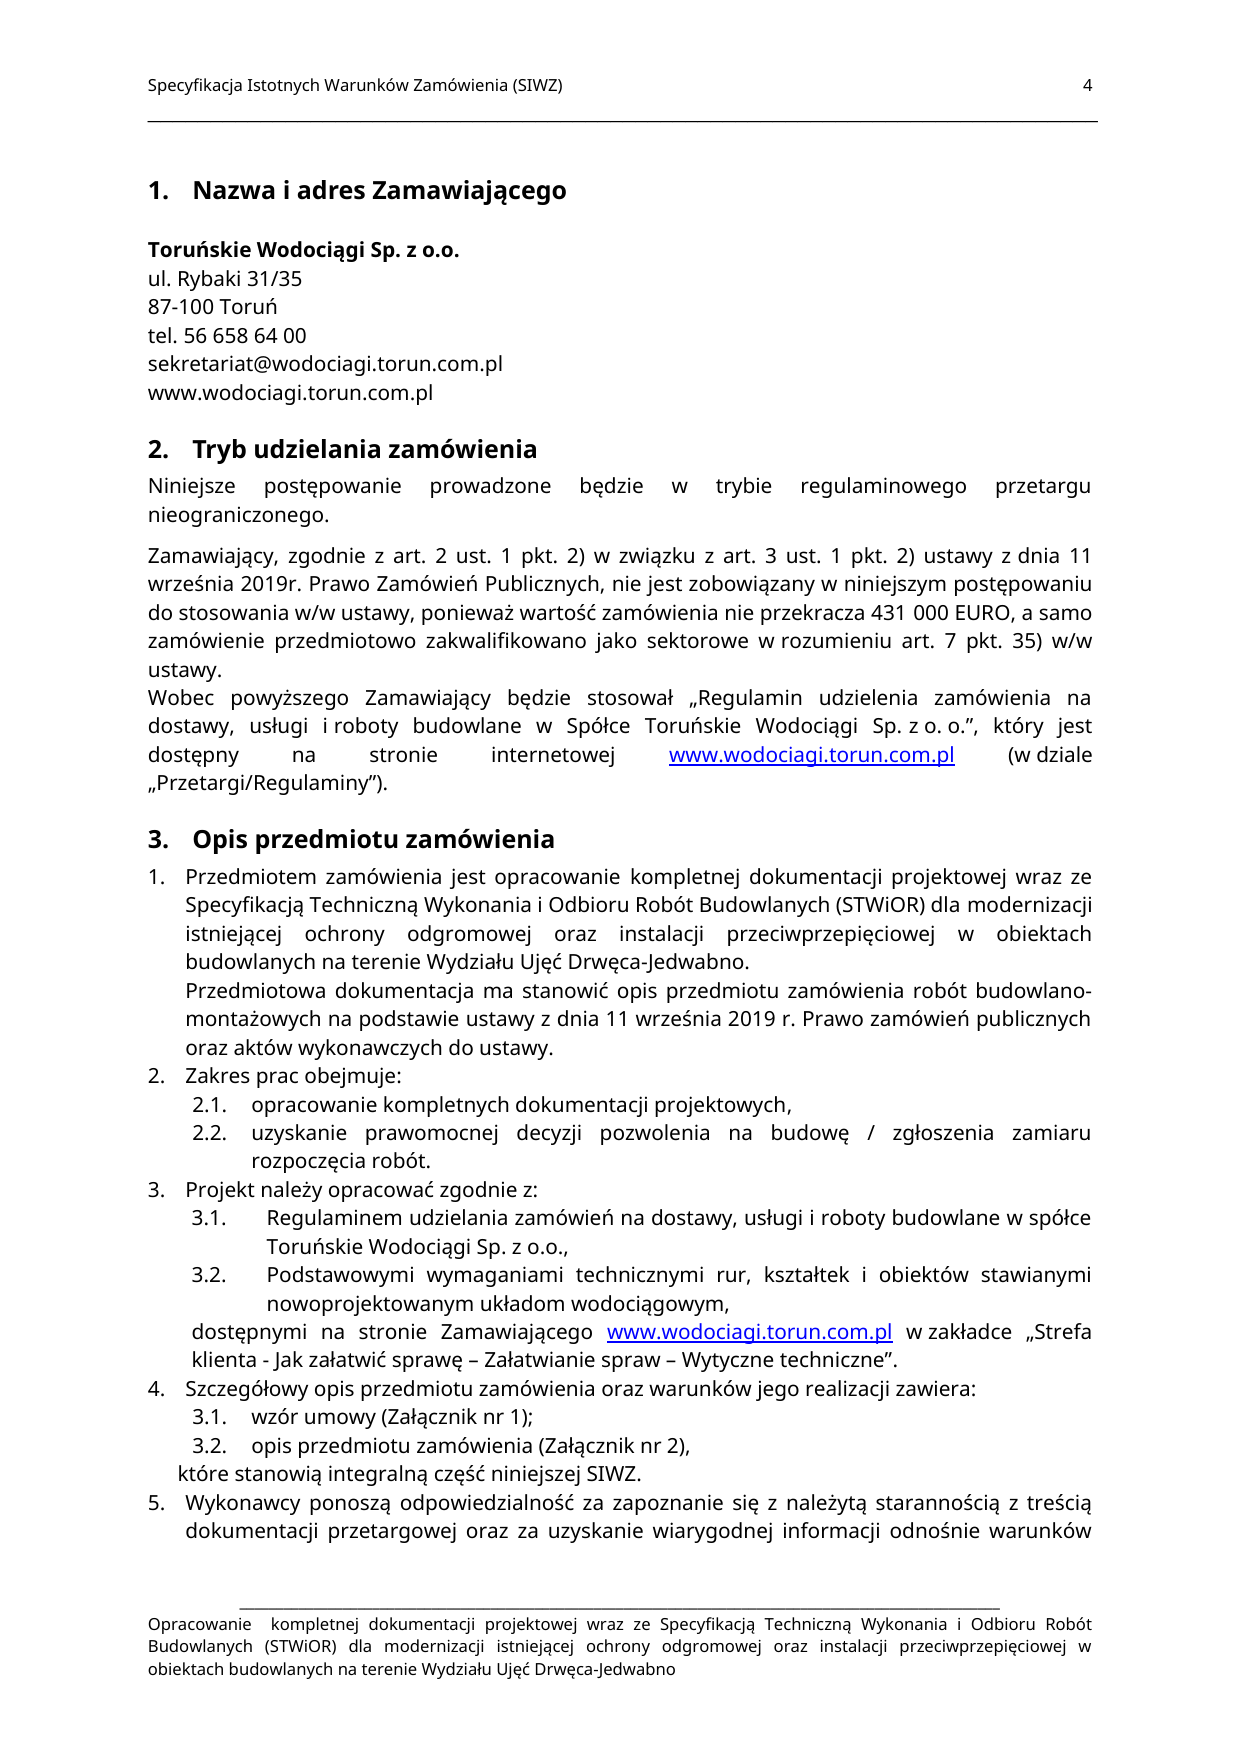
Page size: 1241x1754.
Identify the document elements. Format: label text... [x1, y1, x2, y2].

subtitle Tryb udzielania zamówienia [148, 431, 1093, 465]
subtitle Nazwa i adres Zamawiającego [148, 173, 1093, 207]
list Projekt należy opracować zgodnie z: [148, 1175, 1093, 1203]
list Regulaminem udzielania zamówień na dostawy, usługi i roboty budowlane w spółce Toruńskie Wodociągi Sp. z o.o., [191, 1203, 1093, 1260]
text Zamawiający, zgodnie z art. 2 ust. 1 pkt. 2) w związku z art. 3 ust. 1 pkt. 2) ustawy z dnia 11 września 2019r. Prawo Zamówień Publicznych, nie jest zobowiązany w niniejszym postępowaniu do stosowania w/w ustawy, ponieważ wartość zamówienia nie przekracza 431 000 EURO, a samo zamówienie przedmiotowo zakwalifikowano jako sektorowe w rozumieniu art. 7 pkt. 35) w/w ustawy. [148, 541, 1093, 683]
text 87-100 Toruń [148, 292, 1093, 321]
text sekretariat@wodociagi.torun.com.pl [148, 349, 1093, 378]
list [148, 1488, 1093, 1545]
list Przedmiotem zamówienia jest opracowanie kompletnej dokumentacji projektowej wraz ze Specyfikacją Techniczną Wykonania i Odbioru Robót Budowlanych (STWiOR) dla modernizacji istniejącej ochrony odgromowej oraz instalacji przeciwprzepięciowej w obiektach budowlanych na terenie Wydziału Ujęć Drwęca-Jedwabno. [148, 862, 1093, 976]
list opracowanie kompletnych dokumentacji projektowych, [192, 1090, 1093, 1118]
list opis przedmiotu zamówienia (Załącznik nr 2), [192, 1431, 1093, 1459]
text Wobec powyższego Zamawiający będzie stosował „Regulamin udzielenia zamówienia na dostawy, usługi i roboty budowlane w Spółce Toruńskie Wodociągi Sp. z o. o.”, który jest dostępny na stronie internetowej www.wodociagi.torun.com.pl (w dziale „Przetargi/Regulaminy”). [148, 683, 1093, 797]
text Toruńskie Wodociągi Sp. z o.o. [148, 236, 1093, 264]
list Szczegółowy opis przedmiotu zamówienia oraz warunków jego realizacji zawiera: [148, 1374, 1093, 1402]
text Przedmiotowa dokumentacja ma stanowić opis przedmiotu zamówienia robót budowlano-montażowych na podstawie ustawy z dnia 11 września 2019 r. Prawo zamówień publicznych oraz aktów wykonawczych do ustawy. [185, 976, 1093, 1061]
text dostępnymi na stronie Zamawiającego www.wodociagi.torun.com.pl w zakładce „Strefa klienta - Jak załatwić sprawę – Załatwianie spraw – Wytyczne techniczne”. [191, 1317, 1093, 1374]
text które stanowią integralną część niniejszej SIWZ. [148, 1459, 1093, 1488]
text Niniejsze postępowanie prowadzone będzie w trybie regulaminowego przetargu nieograniczonego. [148, 472, 1093, 528]
list wzór umowy (Załącznik nr 1); [192, 1402, 1093, 1431]
subtitle Opis przedmiotu zamówienia [148, 822, 1093, 856]
list Podstawowymi wymaganiami technicznymi rur, kształtek i obiektów stawianymi nowoprojektowanym układom wodociągowym, [191, 1260, 1093, 1317]
text tel. 56 658 64 00 [148, 321, 1093, 349]
list Zakres prac obejmuje: [148, 1061, 1093, 1090]
list uzyskanie prawomocnej decyzji pozwolenia na budowę / zgłoszenia zamiaru rozpoczęcia robót. [192, 1118, 1093, 1175]
text www.wodociagi.torun.com.pl [148, 378, 1093, 406]
text ul. Rybaki 31/35 [148, 264, 1093, 292]
